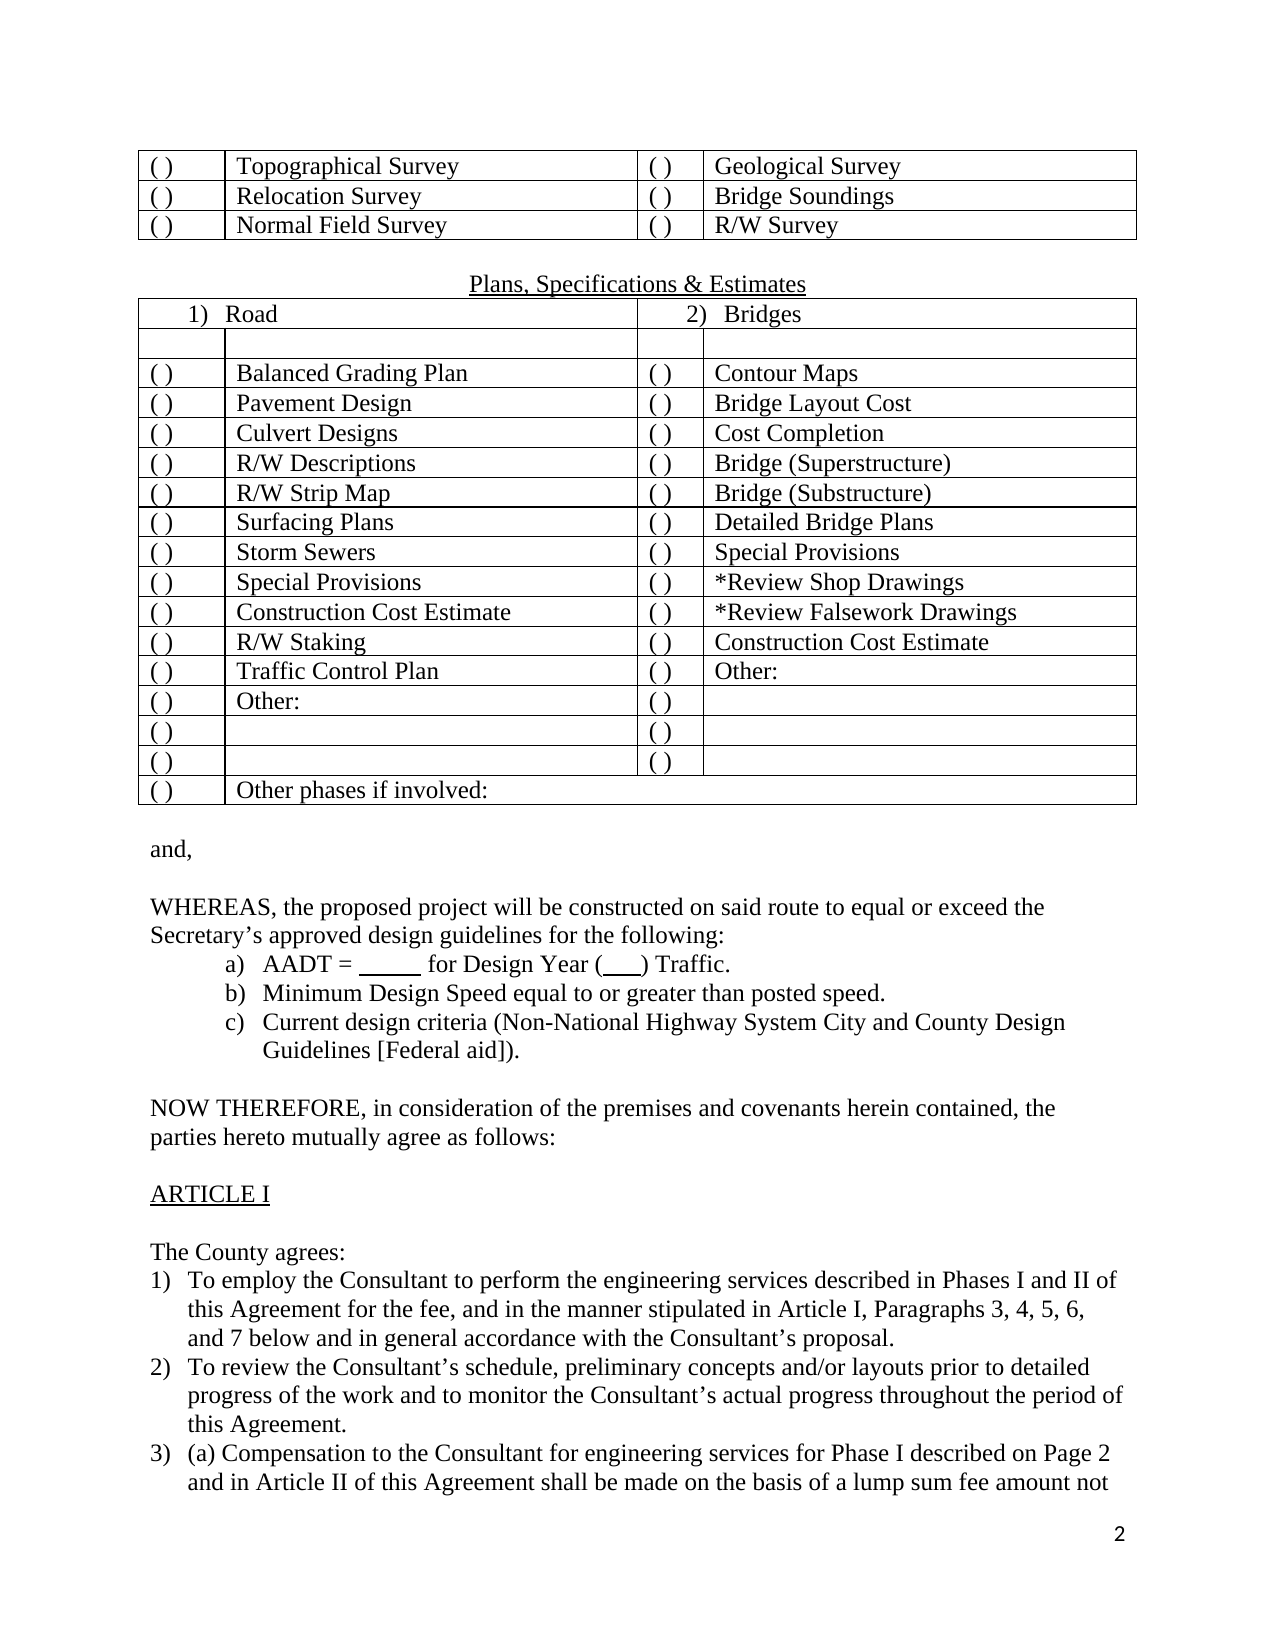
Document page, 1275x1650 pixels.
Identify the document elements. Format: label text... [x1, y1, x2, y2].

table_header ( ) [139, 151, 224, 180]
table_cell ( ) [638, 537, 703, 566]
table_cell ( ) [139, 656, 224, 685]
list To employ the Consultant to perform the engineering services described in Phases I and II of this Agreement for the fee, and in the manner stipulated in Article I, Paragraphs 3, 4, 5, 6, and 7 below and in general accordance with the Consultant’s proposal. [150, 1265, 1125, 1352]
table_cell Detailed Bridge Plans [704, 508, 1136, 536]
table_cell ( ) [139, 388, 224, 417]
table_cell Surfacing Plans [226, 508, 637, 536]
table_cell ( ) [139, 627, 224, 655]
table_cell Bridge (Superstructure) [704, 448, 1136, 477]
text NOW THEREFORE, in consideration of the premises and covenants herein contained, the parties hereto mutually agree as follows: [150, 1093, 1125, 1150]
table_cell Special Provisions [704, 537, 1136, 566]
table_header Topographical Survey [226, 151, 637, 180]
table_cell [704, 716, 1136, 745]
table_cell ( ) [638, 478, 703, 506]
table_cell *Review Shop Drawings [704, 567, 1136, 596]
table_cell ( ) [139, 537, 224, 566]
table_cell ( ) [638, 567, 703, 596]
table_header ( ) [638, 151, 703, 180]
table_cell Storm Sewers [226, 537, 637, 566]
table_cell Relocation Survey [226, 181, 637, 209]
text and, [150, 834, 1125, 863]
table_cell ( ) [139, 181, 224, 209]
table_cell Bridge Soundings [704, 181, 1136, 209]
table_header Road [139, 299, 637, 328]
table_cell ( ) [139, 211, 224, 239]
table_cell Other phases if involved: [226, 776, 1136, 804]
table_cell Traffic Control Plan [226, 656, 637, 685]
table_cell R/W Survey [704, 211, 1136, 239]
table_cell Other: [704, 656, 1136, 685]
table_cell Cost Completion [704, 418, 1136, 447]
table_cell Contour Maps [704, 359, 1136, 387]
table_cell ( ) [139, 716, 224, 745]
table_cell R/W Descriptions [226, 448, 637, 477]
table_cell Construction Cost Estimate [704, 627, 1136, 655]
table_cell [704, 746, 1136, 774]
table_cell ( ) [139, 567, 224, 596]
table_cell Normal Field Survey [226, 211, 637, 239]
table_cell ( ) [638, 746, 703, 774]
table_cell ( ) [638, 686, 703, 715]
table_cell [139, 329, 224, 357]
table_cell R/W Strip Map [226, 478, 637, 506]
text The County agrees: [150, 1237, 1125, 1265]
table_cell ( ) [638, 627, 703, 655]
table_cell [638, 329, 703, 357]
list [150, 1438, 1125, 1495]
table_cell ( ) [638, 716, 703, 745]
table_header Geological Survey [704, 151, 1136, 180]
table_cell ( ) [139, 597, 224, 626]
table_header Bridges [638, 299, 1136, 328]
table_cell ( ) [139, 508, 224, 536]
table_cell [704, 686, 1136, 715]
table_cell Construction Cost Estimate [226, 597, 637, 626]
table_cell Bridge Layout Cost [704, 388, 1136, 417]
table_cell [226, 329, 637, 357]
table_cell ( ) [139, 418, 224, 447]
table_cell ( ) [638, 181, 703, 209]
table_cell ( ) [638, 211, 703, 239]
table_cell ( ) [638, 656, 703, 685]
list To review the Consultant’s schedule, preliminary concepts and/or layouts prior to detailed progress of the work and to monitor the Consultant’s actual progress throughout the period of this Agreement. [150, 1352, 1125, 1438]
table_cell ( ) [139, 478, 224, 506]
table_cell [226, 716, 637, 745]
text ARTICLE I [150, 1179, 1125, 1208]
table_cell ( ) [139, 746, 224, 774]
table_cell [704, 329, 1136, 357]
table_cell ( ) [638, 388, 703, 417]
table_cell Pavement Design [226, 388, 637, 417]
table_cell *Review Falsework Drawings [704, 597, 1136, 626]
table_cell [226, 746, 637, 774]
table_cell ( ) [638, 448, 703, 477]
table_cell Bridge (Substructure) [704, 478, 1136, 506]
list AADT = for Design Year ( ) Traffic. [225, 949, 1125, 978]
table_cell ( ) [139, 359, 224, 387]
table_cell Special Provisions [226, 567, 637, 596]
table_cell ( ) [139, 448, 224, 477]
table_cell ( ) [638, 597, 703, 626]
table_cell ( ) [139, 776, 224, 804]
table_cell Culvert Designs [226, 418, 637, 447]
list Current design criteria (Non-National Highway System City and County Design Guidelines [Federal aid]). [225, 1007, 1125, 1064]
table_cell ( ) [638, 359, 703, 387]
table_cell Balanced Grading Plan [226, 359, 637, 387]
text WHEREAS, the proposed project will be constructed on said route to equal or exceed the Secretary’s approved design guidelines for the following: [150, 892, 1125, 949]
table_cell R/W Staking [226, 627, 637, 655]
table_cell ( ) [638, 508, 703, 536]
table_cell Other: [226, 686, 637, 715]
list Minimum Design Speed equal to or greater than posted speed. [225, 978, 1125, 1007]
text Plans, Specifications & Estimates [150, 269, 1125, 298]
table_cell ( ) [638, 418, 703, 447]
table_cell ( ) [139, 686, 224, 715]
